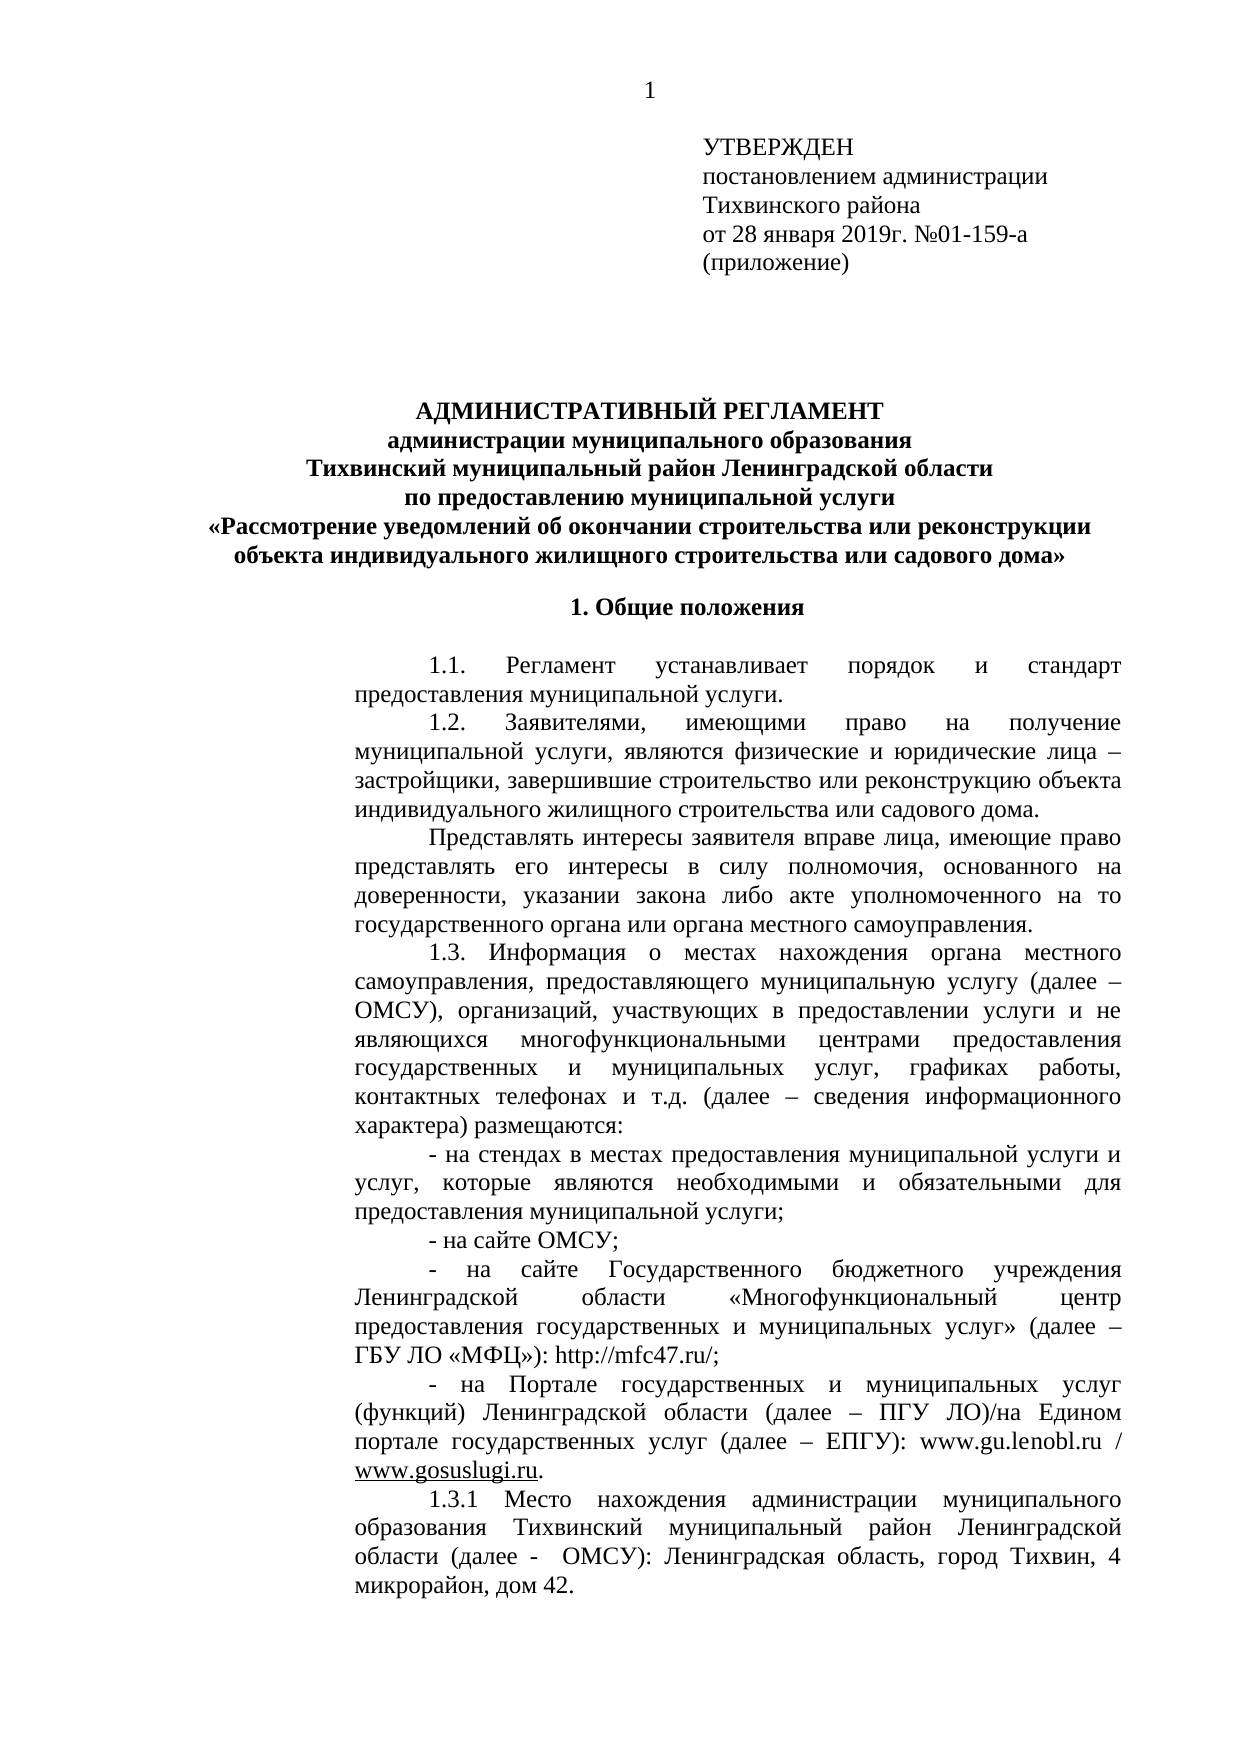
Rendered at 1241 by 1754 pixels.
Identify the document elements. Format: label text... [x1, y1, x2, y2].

text - на стендах в местах предоставления муниципальной услуги и услуг, которые являются необходимыми и обязательными для предоставления муниципальной услуги; [354, 1139, 1122, 1225]
text (приложение) [627, 247, 1122, 276]
text 1.3. Информация о местах нахождения органа местного самоуправления, предоставляющего муниципальную услугу (далее – ОМСУ), организаций, участвующих в предоставлении услуги и не являющихся многофункциональными центрами предоставления государственных и муниципальных услуг, графиках работы, контактных телефонах и т.д. (далее – сведения информационного характера) размещаются: [354, 937, 1122, 1139]
text 1.2. Заявителями, имеющими право на получение муниципальной услуги, являются физические и юридические лица – застройщики, завершившие строительство или реконструкцию объекта индивидуального жилищного строительства или садового дома. [354, 707, 1122, 822]
text Тихвинского района [627, 190, 1122, 219]
text - на сайте Государственного бюджетного учреждения Ленинградской области «Многофункциональный центр предоставления государственных и муниципальных услуг» (далее – ГБУ ЛО «МФЦ»): http://mfc47.ru/; [354, 1254, 1122, 1369]
text - на Портале государственных и муниципальных услуг (функций) Ленинградской области (далее – ПГУ ЛО)/на Едином портале государственных услуг (далее – ЕПГУ): www.gu.lenobl.ru / www.gosuslugi.ru. [354, 1369, 1122, 1484]
subtitle Тихвинский муниципальный район Ленинградской области [177, 453, 1122, 482]
text постановлением администрации [627, 161, 1122, 190]
text 1.1. Регламент устанавливает порядок и стандарт предоставления муниципальной услуги. [354, 650, 1122, 707]
subtitle по предоставлению муниципальной услуги [177, 482, 1122, 511]
subtitle АДМИНИСТРАТИВНЫЙ РЕГЛАМЕНТ администрации муниципального образования [177, 396, 1122, 453]
text Представлять интересы заявителя вправе лица, имеющие право представлять его интересы в силу полномочия, основанного на доверенности, указании закона либо акте уполномоченного на то государственного органа или органа местного самоуправления. [354, 822, 1122, 937]
text 1.3.1 Место нахождения администрации муниципального образования Тихвинский муниципальный район Ленинградской области (далее - ОМСУ): Ленинградская область, город Тихвин, 4 микрорайон, дом 42. [354, 1484, 1122, 1599]
text - на сайте ОМСУ; [354, 1225, 1122, 1254]
text 1. Общие положения [177, 592, 1122, 621]
text от 28 января 2019г. №01-159-а [627, 219, 1122, 247]
text УТВЕРЖДЕН [627, 132, 1122, 161]
subtitle «Рассмотрение уведомлений об окончании строительства или реконструкции объекта индивидуального жилищного строительства или садового дома» [177, 511, 1122, 568]
